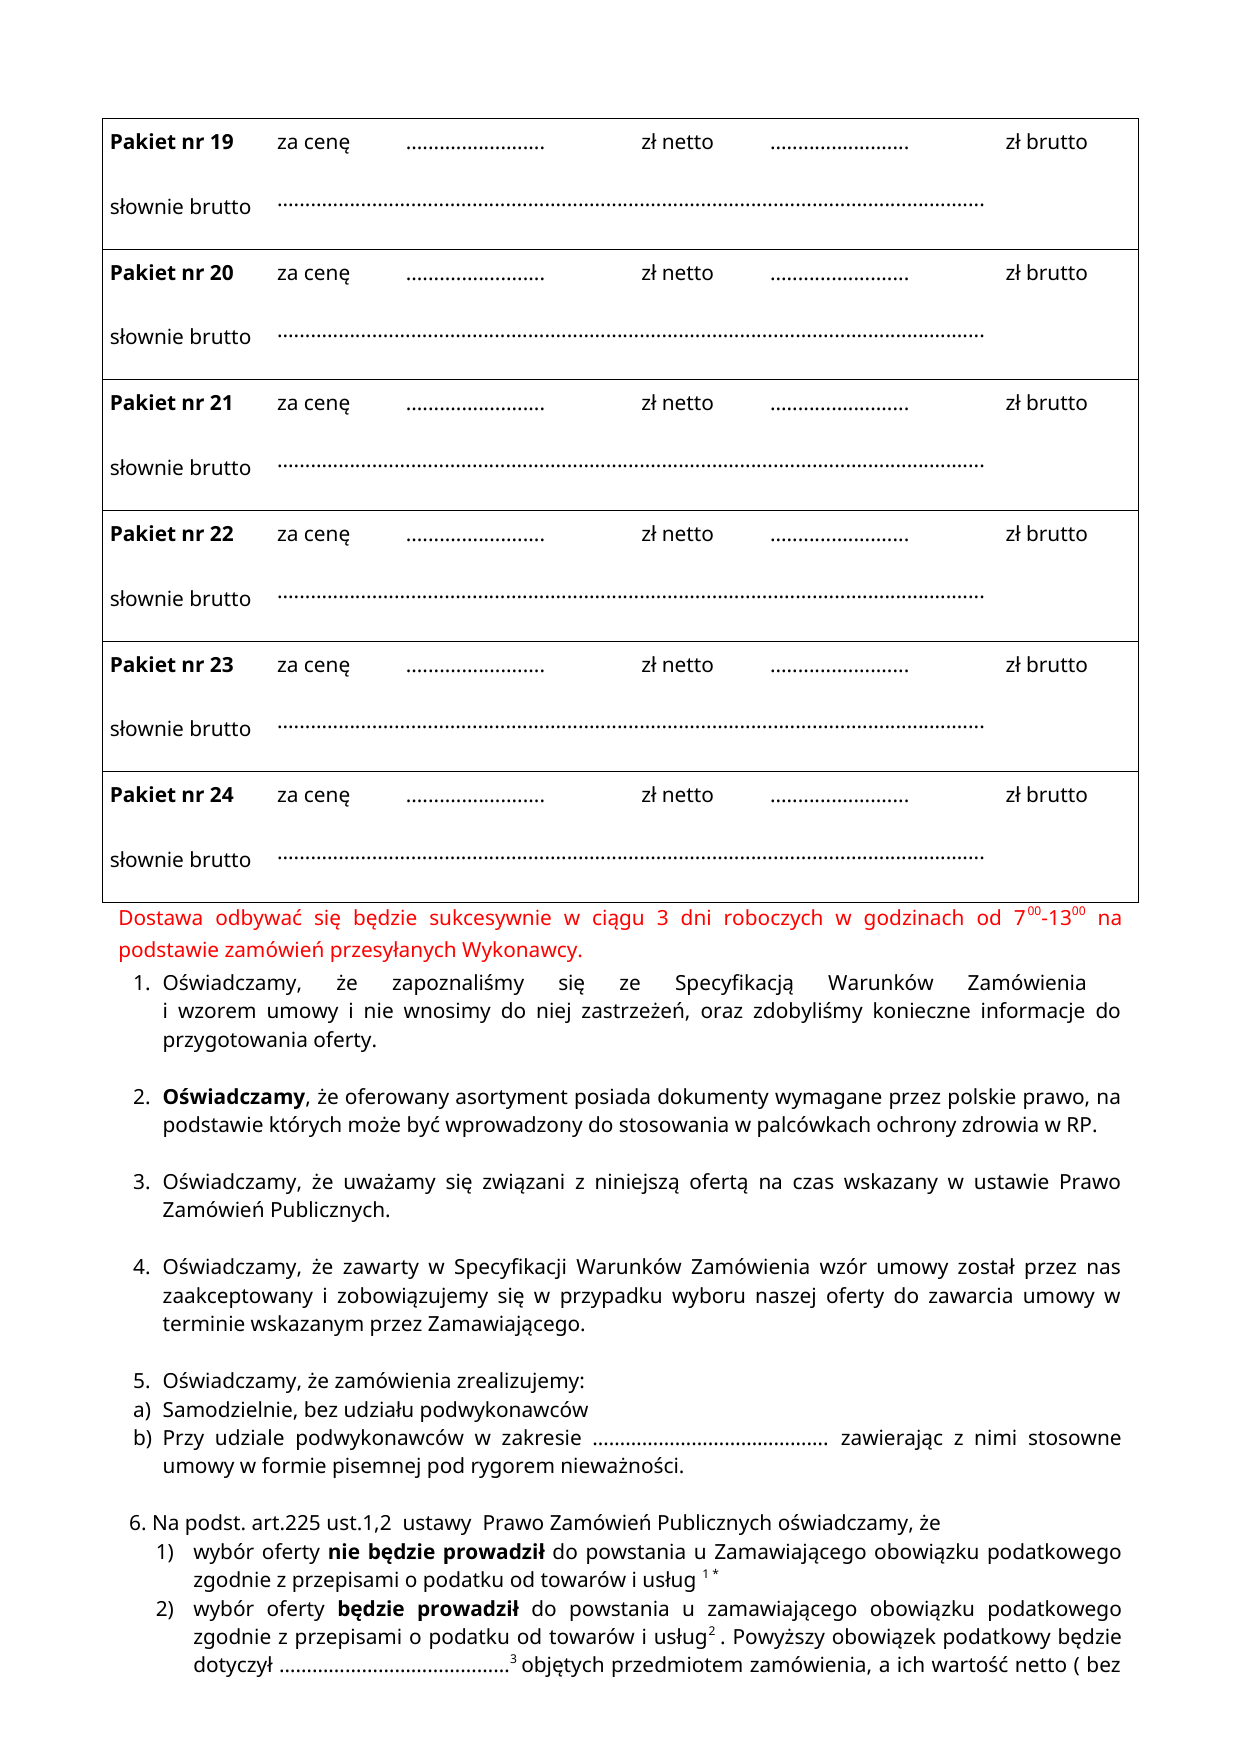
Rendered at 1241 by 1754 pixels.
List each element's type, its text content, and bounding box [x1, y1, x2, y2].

table_cell zł netto [634, 250, 762, 286]
table_cell słownie brutto [103, 548, 269, 641]
table_cell ............................................................................................................................... [270, 286, 1138, 379]
table_cell Pakiet nr 24 [103, 772, 269, 809]
text Dostawa odbywać się będzie sukcesywnie w ciągu 3 dni roboczych w godzinach od 700-1300 na podstawie zamówień przesyłanych Wykonawcy. [118, 903, 1122, 964]
table_cell ......................... [763, 119, 998, 156]
list Oświadczamy, że zapoznaliśmy się ze Specyfikacją Warunków Zamówienia i wzorem umowy i nie wnosimy do niej zastrzeżeń, oraz zdobyliśmy konieczne informacje do przygotowania oferty. [133, 968, 1122, 1053]
list Oświadczamy, że zawarty w Specyfikacji Warunków Zamówienia wzór umowy został przez nas zaakceptowany i zobowiązujemy się w przypadku wyboru naszej oferty do zawarcia umowy w terminie wskazanym przez Zamawiającego. [133, 1252, 1122, 1338]
table_cell Pakiet nr 23 [103, 642, 269, 678]
table_cell ......................... [398, 380, 634, 417]
table_cell ......................... [763, 511, 998, 547]
table_cell Pakiet nr 20 [103, 250, 269, 286]
table_cell zł netto [634, 380, 762, 417]
table_cell zł brutto [998, 250, 1138, 286]
table_cell ......................... [763, 250, 998, 286]
table_cell za cenę [270, 772, 398, 809]
list Przy udziale podwykonawców w zakresie ……………………………………. zawierając z nimi stosowne umowy w formie pisemnej pod rygorem nieważności. [133, 1423, 1122, 1480]
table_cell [270, 156, 1138, 249]
text 6. Na podst. art.225 ust.1,2 ustawy Prawo Zamówień Publicznych oświadczamy, że [118, 1508, 1122, 1537]
table_cell Pakiet nr 22 [103, 511, 269, 547]
table_cell zł brutto [998, 380, 1138, 417]
list Oświadczamy, że zamówienia zrealizujemy: [133, 1366, 1122, 1395]
table_cell ............................................................................................................................... [270, 809, 1138, 902]
table_cell ......................... [398, 250, 634, 286]
table_cell ......................... [398, 642, 634, 678]
table_cell za cenę [270, 642, 398, 678]
table_cell zł brutto [998, 772, 1138, 809]
list Oświadczamy, że oferowany asortyment posiada dokumenty wymagane przez polskie prawo, na podstawie których może być wprowadzony do stosowania w palcówkach ochrony zdrowia w RP. [133, 1082, 1122, 1139]
table_cell zł brutto [998, 511, 1138, 547]
table_cell ............................................................................................................................... [270, 678, 1138, 771]
table_cell ............................................................................................................................... [270, 417, 1138, 510]
table_cell zł netto [634, 511, 762, 547]
list wybór oferty nie będzie prowadził do powstania u Zamawiającego obowiązku podatkowego zgodnie z przepisami o podatku od towarów i usług 1 * [156, 1537, 1122, 1594]
table_cell zł netto [634, 642, 762, 678]
table_cell słownie brutto [103, 417, 269, 510]
table_cell ......................... [763, 772, 998, 809]
list Oświadczamy, że uważamy się związani z niniejszą ofertą na czas wskazany w ustawie Prawo Zamówień Publicznych. [133, 1167, 1122, 1224]
table_cell ......................... [763, 642, 998, 678]
table_cell Pakiet nr 19 [103, 119, 269, 156]
table_cell zł brutto [998, 642, 1138, 678]
table_cell słownie brutto [103, 156, 269, 249]
list Samodzielnie, bez udziału podwykonawców [133, 1395, 1122, 1423]
table_cell zł brutto [998, 119, 1138, 156]
table_cell za cenę [270, 119, 398, 156]
table_cell ............................................................................................................................... [270, 548, 1138, 641]
table_cell ......................... [763, 380, 998, 417]
table_cell zł netto [634, 772, 762, 809]
table_cell ......................... [398, 511, 634, 547]
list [156, 1594, 1122, 1679]
table_cell słownie brutto [103, 286, 269, 379]
table_cell za cenę [270, 250, 398, 286]
table_cell ......................... [398, 119, 634, 156]
table_cell Pakiet nr 21 [103, 380, 269, 417]
table_cell za cenę [270, 380, 398, 417]
table_cell za cenę [270, 511, 398, 547]
table_cell słownie brutto [103, 678, 269, 771]
table_cell słownie brutto [103, 809, 269, 902]
table_cell ......................... [398, 772, 634, 809]
table_cell zł netto [634, 119, 762, 156]
